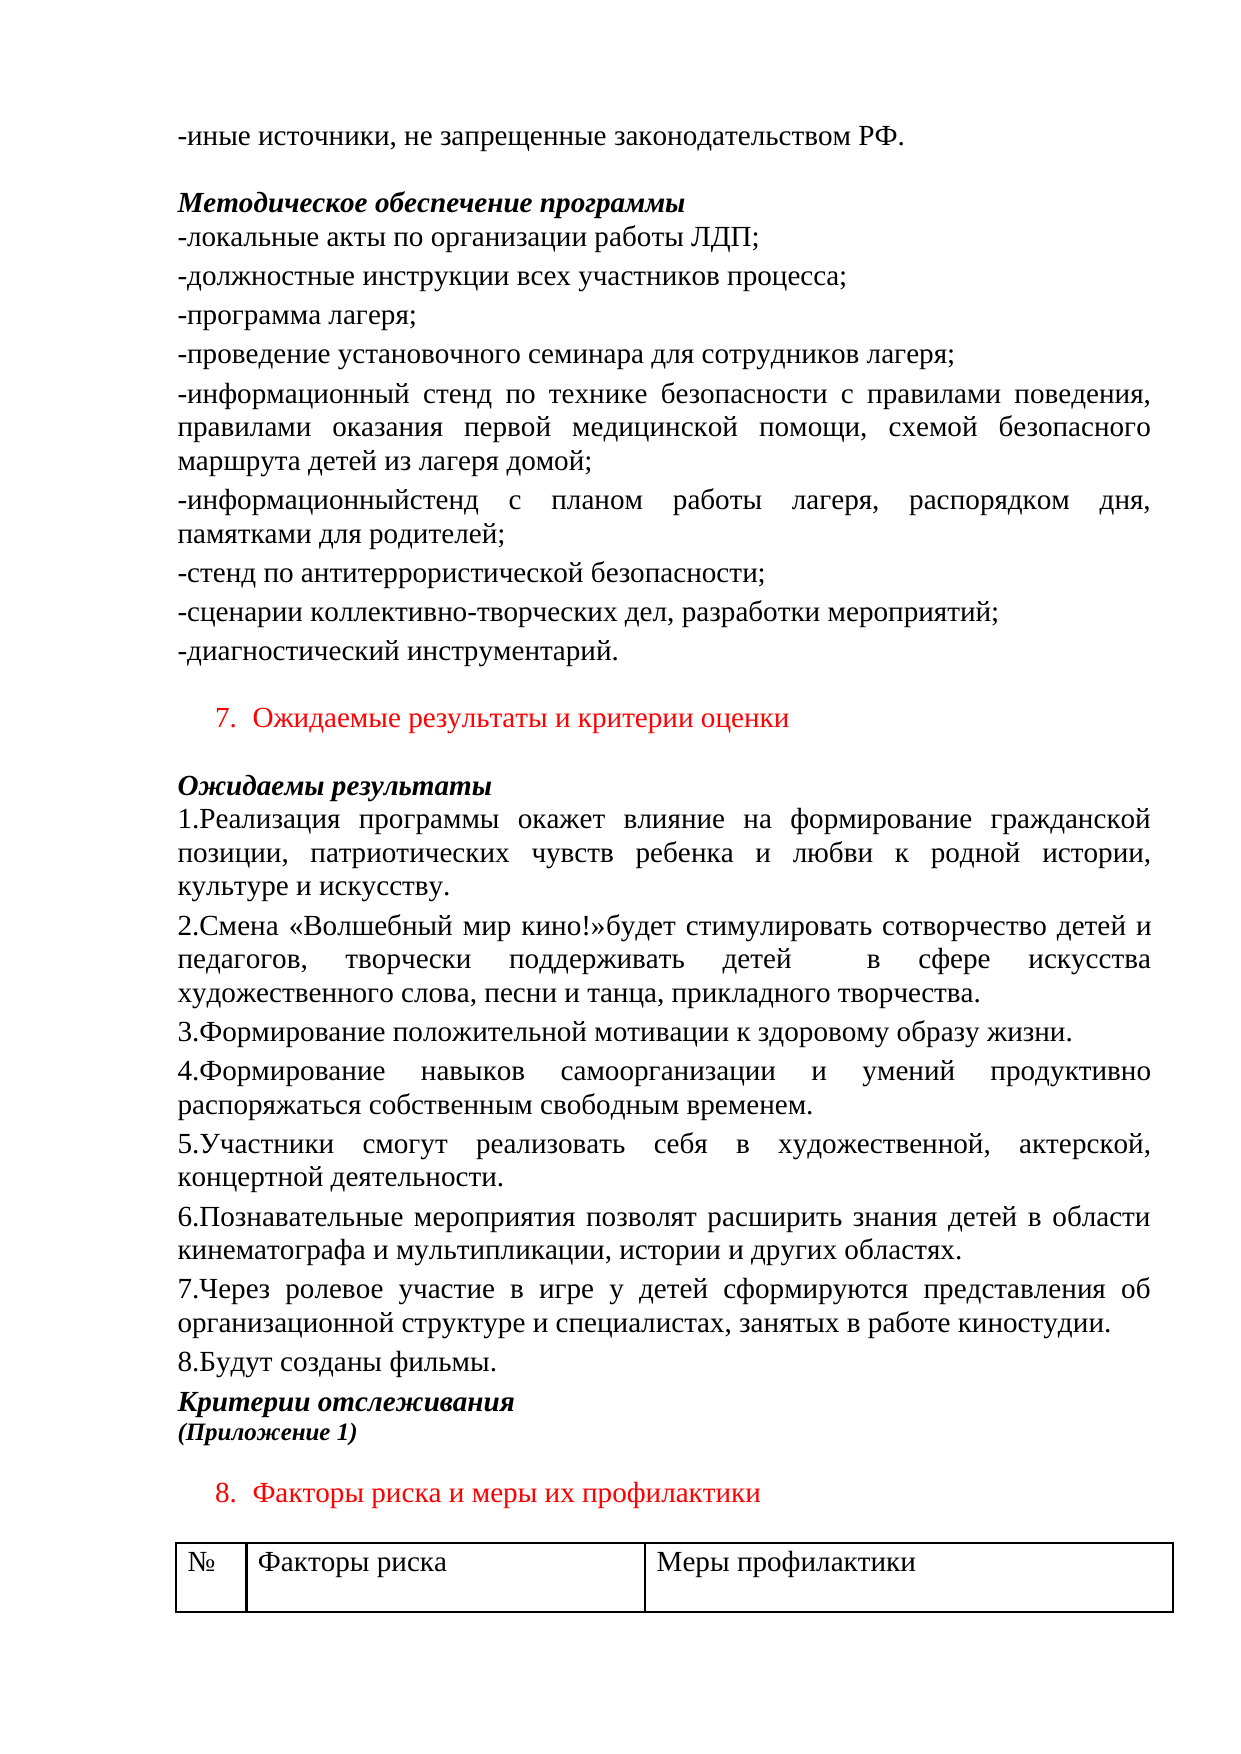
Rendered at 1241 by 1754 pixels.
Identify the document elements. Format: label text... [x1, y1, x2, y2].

text 7.Через ролевое участие в игре у детей сформируются представления об организационной структуре и специалистах, занятых в работе киностудии. [177, 1272, 1152, 1339]
table_header Факторы риска [248, 1544, 644, 1611]
list Ожидаемые результаты и критерии оценки [215, 701, 1152, 734]
text (Приложение 1) [177, 1417, 1152, 1446]
text 8.Будут созданы фильмы. [177, 1344, 1152, 1378]
text -информационныйстенд с планом работы лагеря, распорядком дня, памятками для родителей; [177, 482, 1152, 549]
text Ожидаемы результаты [177, 768, 1152, 801]
text 4.Формирование навыков самоорганизации и умений продуктивно распоряжаться собственным свободным временем. [177, 1053, 1152, 1120]
text 6.Познавательные мероприятия позволят расширить знания детей в области кинематографа и мультипликации, истории и других областях. [177, 1199, 1152, 1266]
text 5.Участники смогут реализовать себя в художественной, актерской, концертной деятельности. [177, 1126, 1152, 1193]
table_header № [177, 1544, 245, 1611]
text -иные источники, не запрещенные законодательством РФ. [177, 118, 1152, 152]
list Факторы риска и меры их профилактики [215, 1475, 1152, 1508]
text -должностные инструкции всех участников процесса; [177, 258, 1152, 292]
text 2.Смена «Волшебный мир кино!»будет стимулировать сотворчество детей и педагогов, творчески поддерживать детей в сфере искусства художественного слова, песни и танца, прикладного творчества. [177, 908, 1152, 1008]
text Методическое обеспечение программы [177, 185, 1152, 219]
text Критерии отслеживания [177, 1384, 1152, 1417]
text -диагностический инструментарий. [177, 633, 1152, 667]
text -сценарии коллективно-творческих дел, разработки мероприятий; [177, 594, 1152, 628]
text -информационный стенд по технике безопасности с правилами поведения, правилами оказания первой медицинской помощи, схемой безопасного маршрута детей из лагеря домой; [177, 376, 1152, 476]
table_header Меры профилактики [646, 1544, 1172, 1611]
text -проведение установочного семинара для сотрудников лагеря; [177, 337, 1152, 370]
text -стенд по антитеррористической безопасности; [177, 555, 1152, 588]
text 3.Формирование положительной мотивации к здоровому образу жизни. [177, 1014, 1152, 1047]
text -программа лагеря; [177, 297, 1152, 331]
text 1.Реализация программы окажет влияние на формирование гражданской позиции, патриотических чувств ребенка и любви к родной истории, культуре и искусству. [177, 801, 1152, 902]
text -локальные акты по организации работы ЛДП; [177, 219, 1152, 252]
